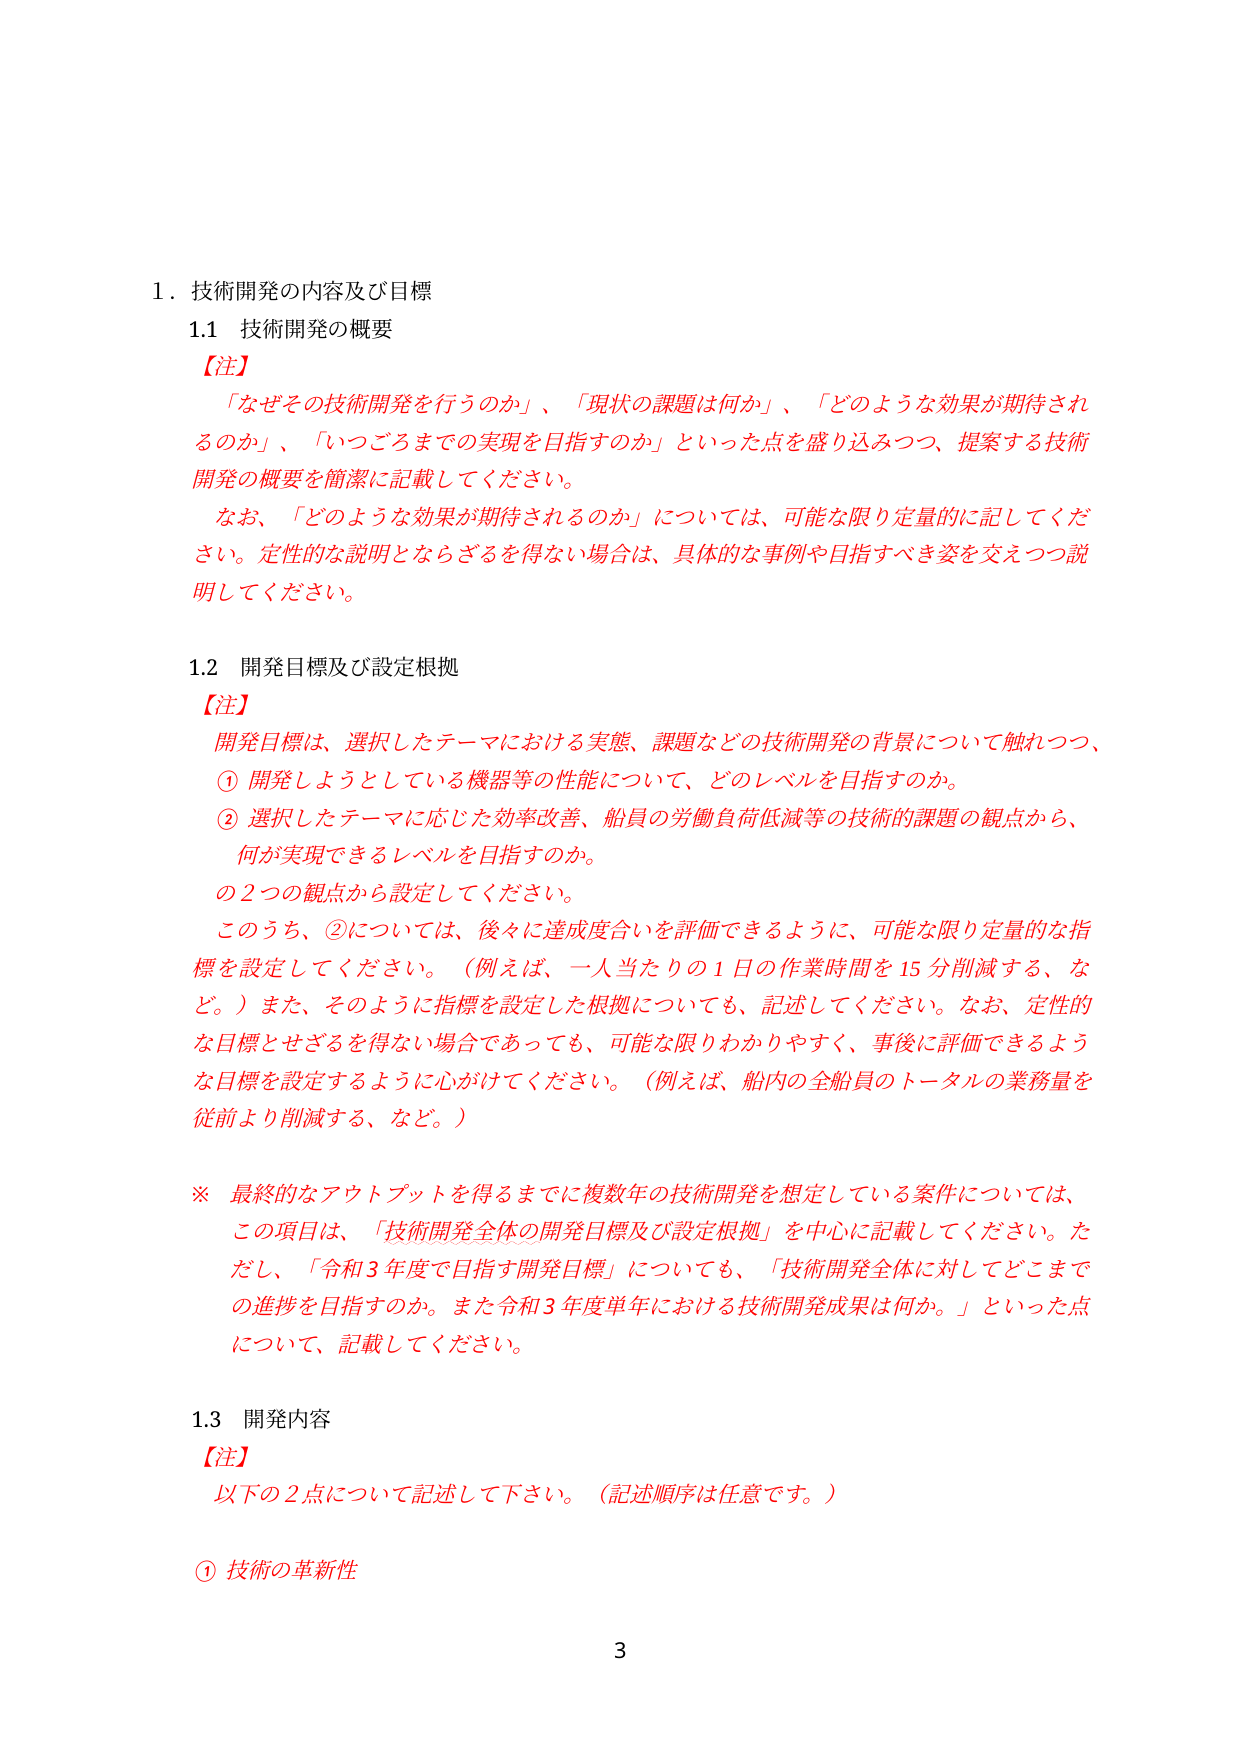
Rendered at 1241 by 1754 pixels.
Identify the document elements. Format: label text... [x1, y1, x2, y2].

text ①技術の革新性 [148, 1550, 1092, 1587]
text 開発目標は、選択したテーマにおける実態、課題などの技術開発の背景について触れつつ、 [191, 722, 1092, 760]
text 以下の２点について記述して下さい。（記述順序は任意です。） [192, 1474, 1092, 1512]
text 【注】 [191, 685, 1092, 722]
text 「なぜその技術開発を行うのか」、「現状の課題は何か」、「どのような効果が期待されるのか」、「いつごろまでの実現を目指すのか」といった点を盛り込みつつ、提案する技術開発の概要を簡潔に記載してください。 [191, 384, 1092, 497]
text 【注】 [191, 346, 1092, 384]
text 1.2 開発目標及び設定根拠 [166, 647, 1092, 685]
text このうち、②については、後々に達成度合いを評価できるように、可能な限り定量的な指標を設定してください。（例えば、一人当たりの1日の作業時間を15分削減する、など。）また、そのように指標を設定した根拠についても、記述してください。なお、定性的な目標とせざるを得ない場合であっても、可能な限りわかりやすく、事後に評価できるような目標を設定するように心がけてください。（例えば、船内の全船員のトータルの業務量を従前より削減する、など。） [191, 911, 1092, 1136]
text 1.3 開発内容 [148, 1399, 1092, 1437]
list 最終的なアウトプットを得るまでに複数年の技術開発を想定している案件については、この項目は、「技術開発全体の開発目標及び設定根拠」を中心に記載してください。ただし、「令和3年度で目指す開発目標」についても、「技術開発全体に対してどこまでの進捗を目指すのか。また令和3年度単年における技術開発成果は何か。」といった点について、記載してください。 [191, 1174, 1092, 1362]
text なお、「どのような効果が期待されるのか」については、可能な限り定量的に記してください。定性的な説明とならざるを得ない場合は、具体的な事例や目指すべき姿を交えつつ説明してください。 [191, 497, 1092, 610]
text 1.1 技術開発の概要 [166, 309, 1092, 346]
text 【注】 [148, 1437, 1092, 1474]
text １．技術開発の内容及び目標 [148, 271, 1092, 309]
text の２つの観点から設定してください。 [191, 873, 1092, 911]
text ①開発しようとしている機器等の性能について、どのレベルを目指すのか。 [213, 760, 1092, 798]
text ②選択したテーマに応じた効率改善、船員の労働負荷低減等の技術的課題の観点から、何が実現できるレベルを目指すのか。 [213, 798, 1092, 873]
